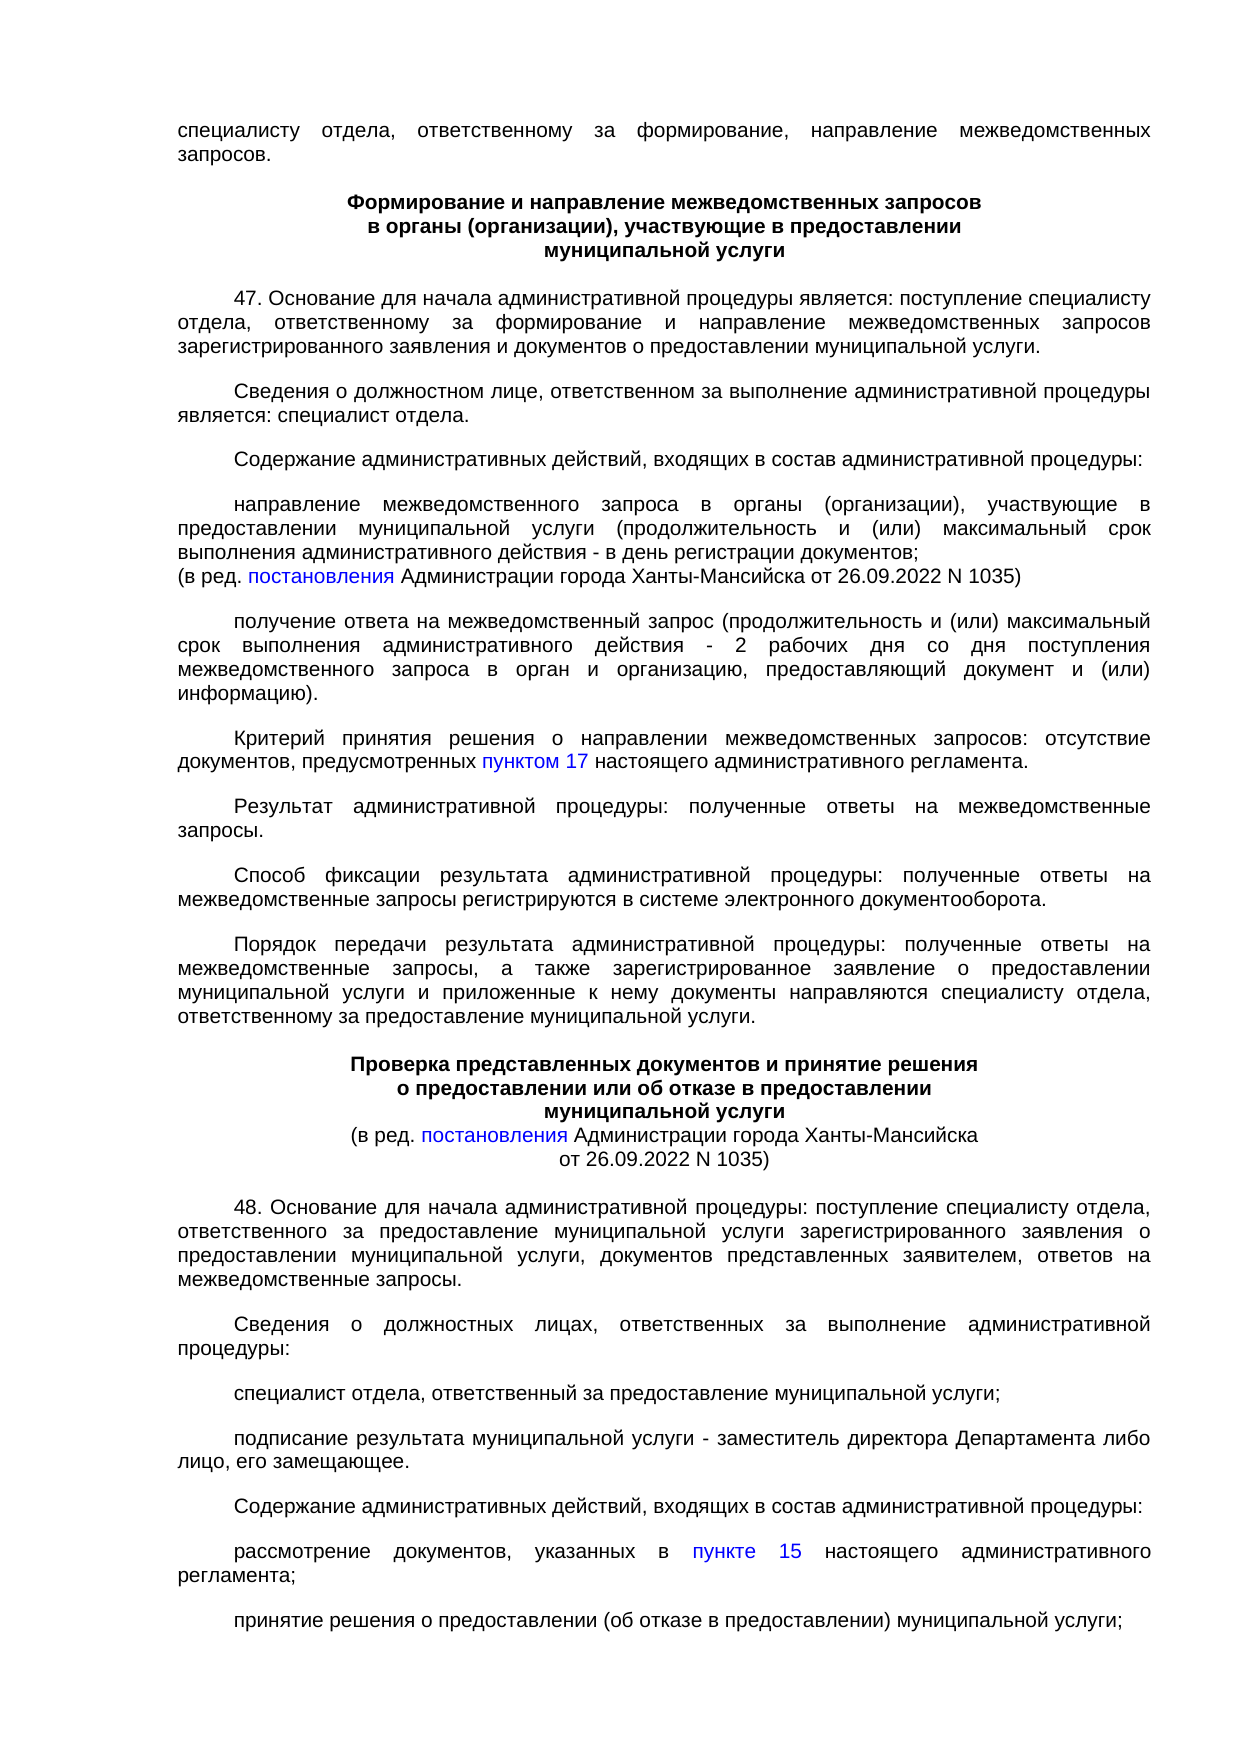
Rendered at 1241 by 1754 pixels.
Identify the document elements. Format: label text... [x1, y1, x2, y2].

text принятие решения о предоставлении (об отказе в предоставлении) муниципальной услуги; [177, 1608, 1152, 1632]
title о предоставлении или об отказе в предоставлении [177, 1075, 1152, 1099]
text Содержание административных действий, входящих в состав административной процедуры: [177, 1494, 1152, 1518]
text специалист отдела, ответственный за предоставление муниципальной услуги; [177, 1381, 1152, 1404]
text Порядок передачи результата административной процедуры: полученные ответы на межведомственные запросы, а также зарегистрированное заявление о предоставлении муниципальной услуги и приложенные к нему документы направляются специалисту отдела, ответственному за предоставление муниципальной услуги. [177, 932, 1152, 1027]
text Результат административной процедуры: полученные ответы на межведомственные запросы. [177, 794, 1152, 842]
title Проверка представленных документов и принятие решения [177, 1051, 1152, 1075]
title Формирование и направление межведомственных запросов [177, 190, 1152, 214]
text (в ред. постановления Администрации города Ханты-Мансийска [177, 1123, 1152, 1147]
text 47. Основание для начала административной процедуры является: поступление специалисту отдела, ответственному за формирование и направление межведомственных запросов зарегистрированного заявления и документов о предоставлении муниципальной услуги. [177, 286, 1152, 358]
text от 26.09.2022 N 1035) [177, 1147, 1152, 1171]
text 48. Основание для начала административной процедуры: поступление специалисту отдела, ответственного за предоставление муниципальной услуги зарегистрированного заявления о предоставлении муниципальной услуги, документов представленных заявителем, ответов на межведомственные запросы. [177, 1195, 1152, 1291]
text Критерий принятия решения о направлении межведомственных запросов: отсутствие документов, предусмотренных пунктом 17 настоящего административного регламента. [177, 725, 1152, 773]
title в органы (организации), участвующие в предоставлении [177, 214, 1152, 238]
text (в ред. постановления Администрации города Ханты-Мансийска от 26.09.2022 N 1035) [177, 564, 1152, 588]
text направление межведомственного запроса в органы (организации), участвующие в предоставлении муниципальной услуги (продолжительность и (или) максимальный срок выполнения административного действия - в день регистрации документов; [177, 492, 1152, 564]
title муниципальной услуги [177, 1099, 1152, 1123]
text Содержание административных действий, входящих в состав административной процедуры: [177, 447, 1152, 471]
text подписание результата муниципальной услуги - заместитель директора Департамента либо лицо, его замещающее. [177, 1425, 1152, 1473]
text Сведения о должностных лицах, ответственных за выполнение административной процедуры: [177, 1312, 1152, 1360]
text рассмотрение документов, указанных в пункте 15 настоящего административного регламента; [177, 1539, 1152, 1587]
title муниципальной услуги [177, 238, 1152, 262]
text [177, 118, 1152, 166]
text Сведения о должностном лице, ответственном за выполнение административной процедуры является: специалист отдела. [177, 378, 1152, 426]
text Способ фиксации результата административной процедуры: полученные ответы на межведомственные запросы регистрируются в системе электронного документооборота. [177, 863, 1152, 911]
text получение ответа на межведомственный запрос (продолжительность и (или) максимальный срок выполнения административного действия - 2 рабочих дня со дня поступления межведомственного запроса в орган и организацию, предоставляющий документ и (или) информацию). [177, 609, 1152, 704]
